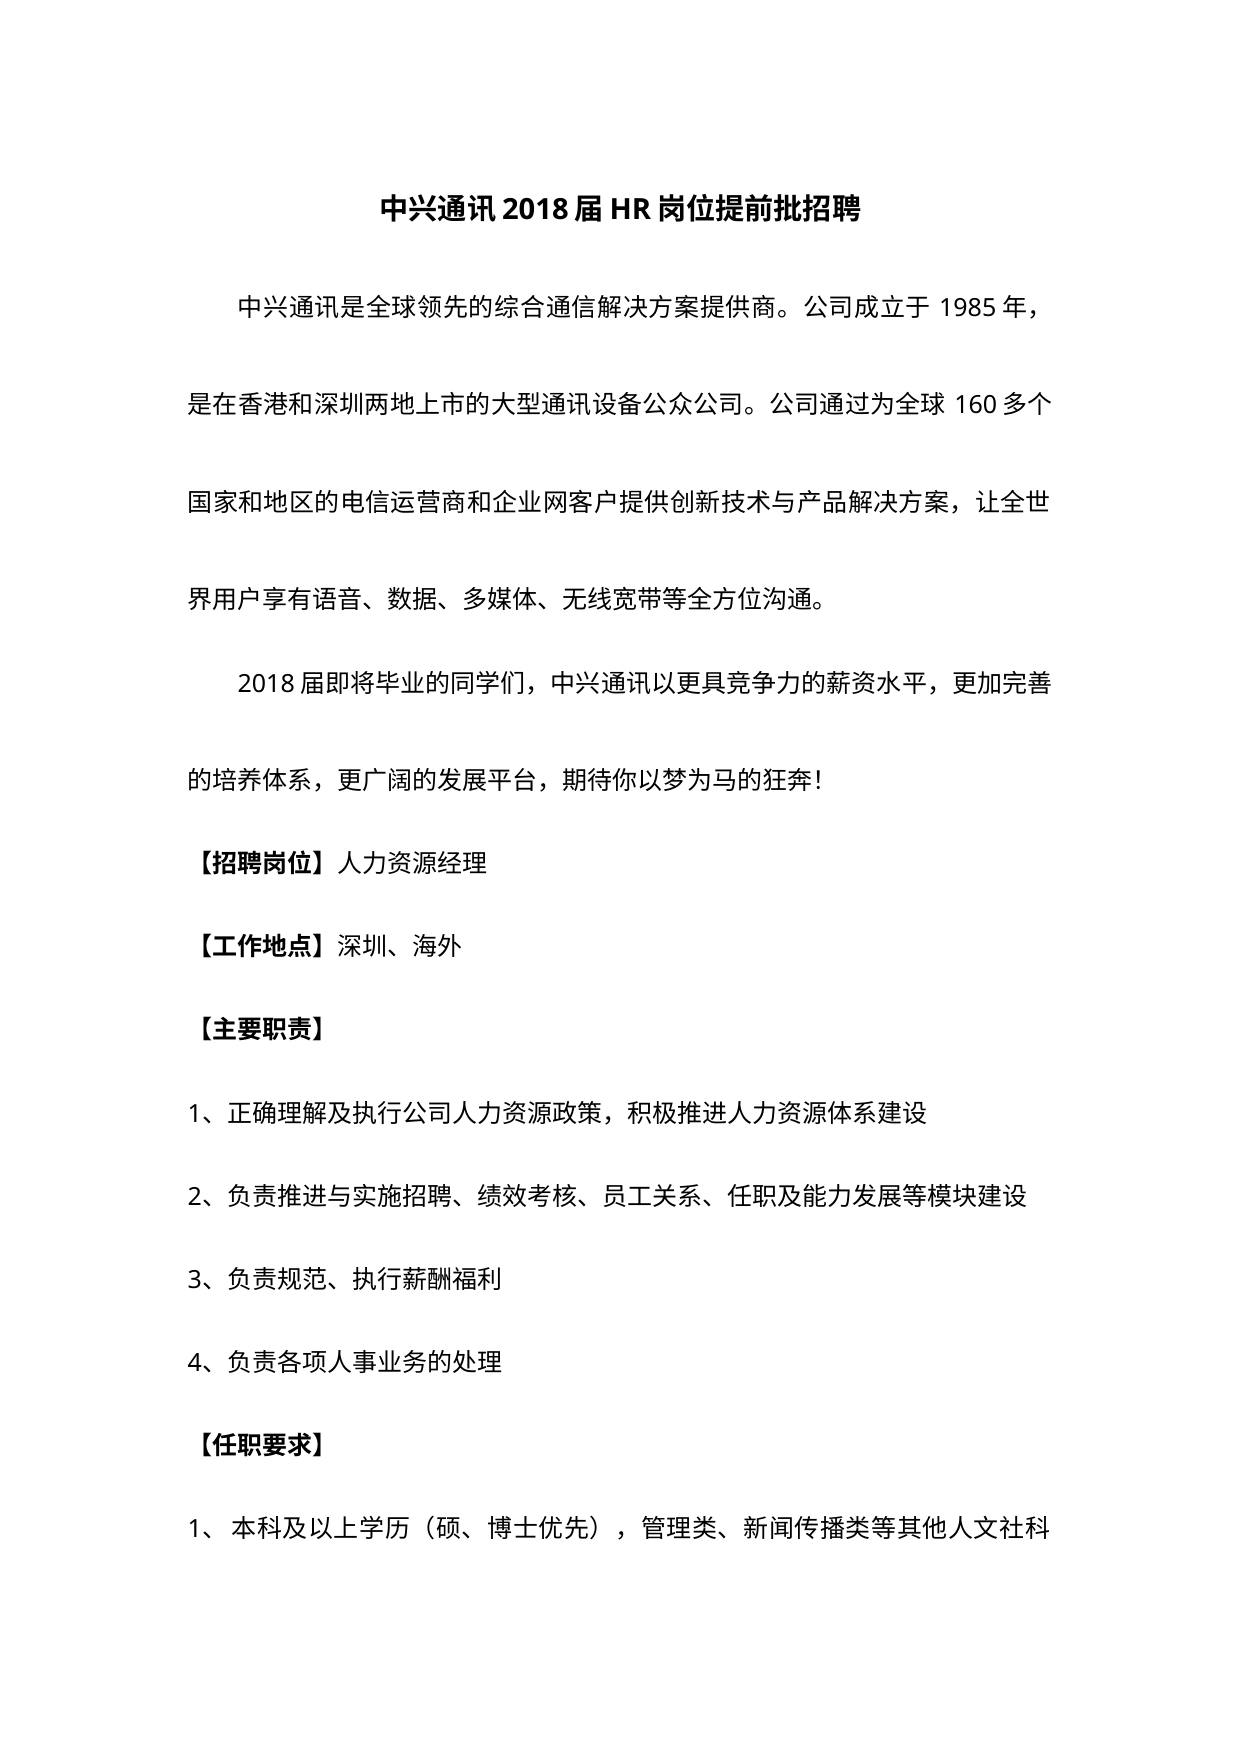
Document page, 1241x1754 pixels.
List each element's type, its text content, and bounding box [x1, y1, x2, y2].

text 【工作地点】深圳、海外 [187, 912, 1053, 977]
text 中兴通讯2018届HR岗位提前批招聘 [187, 174, 1053, 239]
text 【任职要求】 [187, 1411, 1053, 1476]
text 3、负责规范、执行薪酬福利 [187, 1245, 1053, 1310]
text 中兴通讯是全球领先的综合通信解决方案提供商。公司成立于1985年，是在香港和深圳两地上市的大型通讯设备公众公司。公司通过为全球160多个国家和地区的电信运营商和企业网客户提供创新技术与产品解决方案，让全世界用户享有语音、数据、多媒体、无线宽带等全方位沟通。 [187, 273, 1053, 631]
text 【主要职责】 [187, 996, 1053, 1061]
text 2、负责推进与实施招聘、绩效考核、员工关系、任职及能力发展等模块建设 [187, 1162, 1053, 1227]
text 【招聘岗位】人力资源经理 [187, 829, 1053, 894]
text 1、正确理解及执行公司人力资源政策，积极推进人力资源体系建设 [187, 1079, 1053, 1144]
text 4、负责各项人事业务的处理 [187, 1328, 1053, 1393]
text 2018届即将毕业的同学们，中兴通讯以更具竞争力的薪资水平，更加完善的培养体系，更广阔的发展平台，期待你以梦为马的狂奔！ [187, 649, 1053, 811]
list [187, 1494, 1053, 1559]
